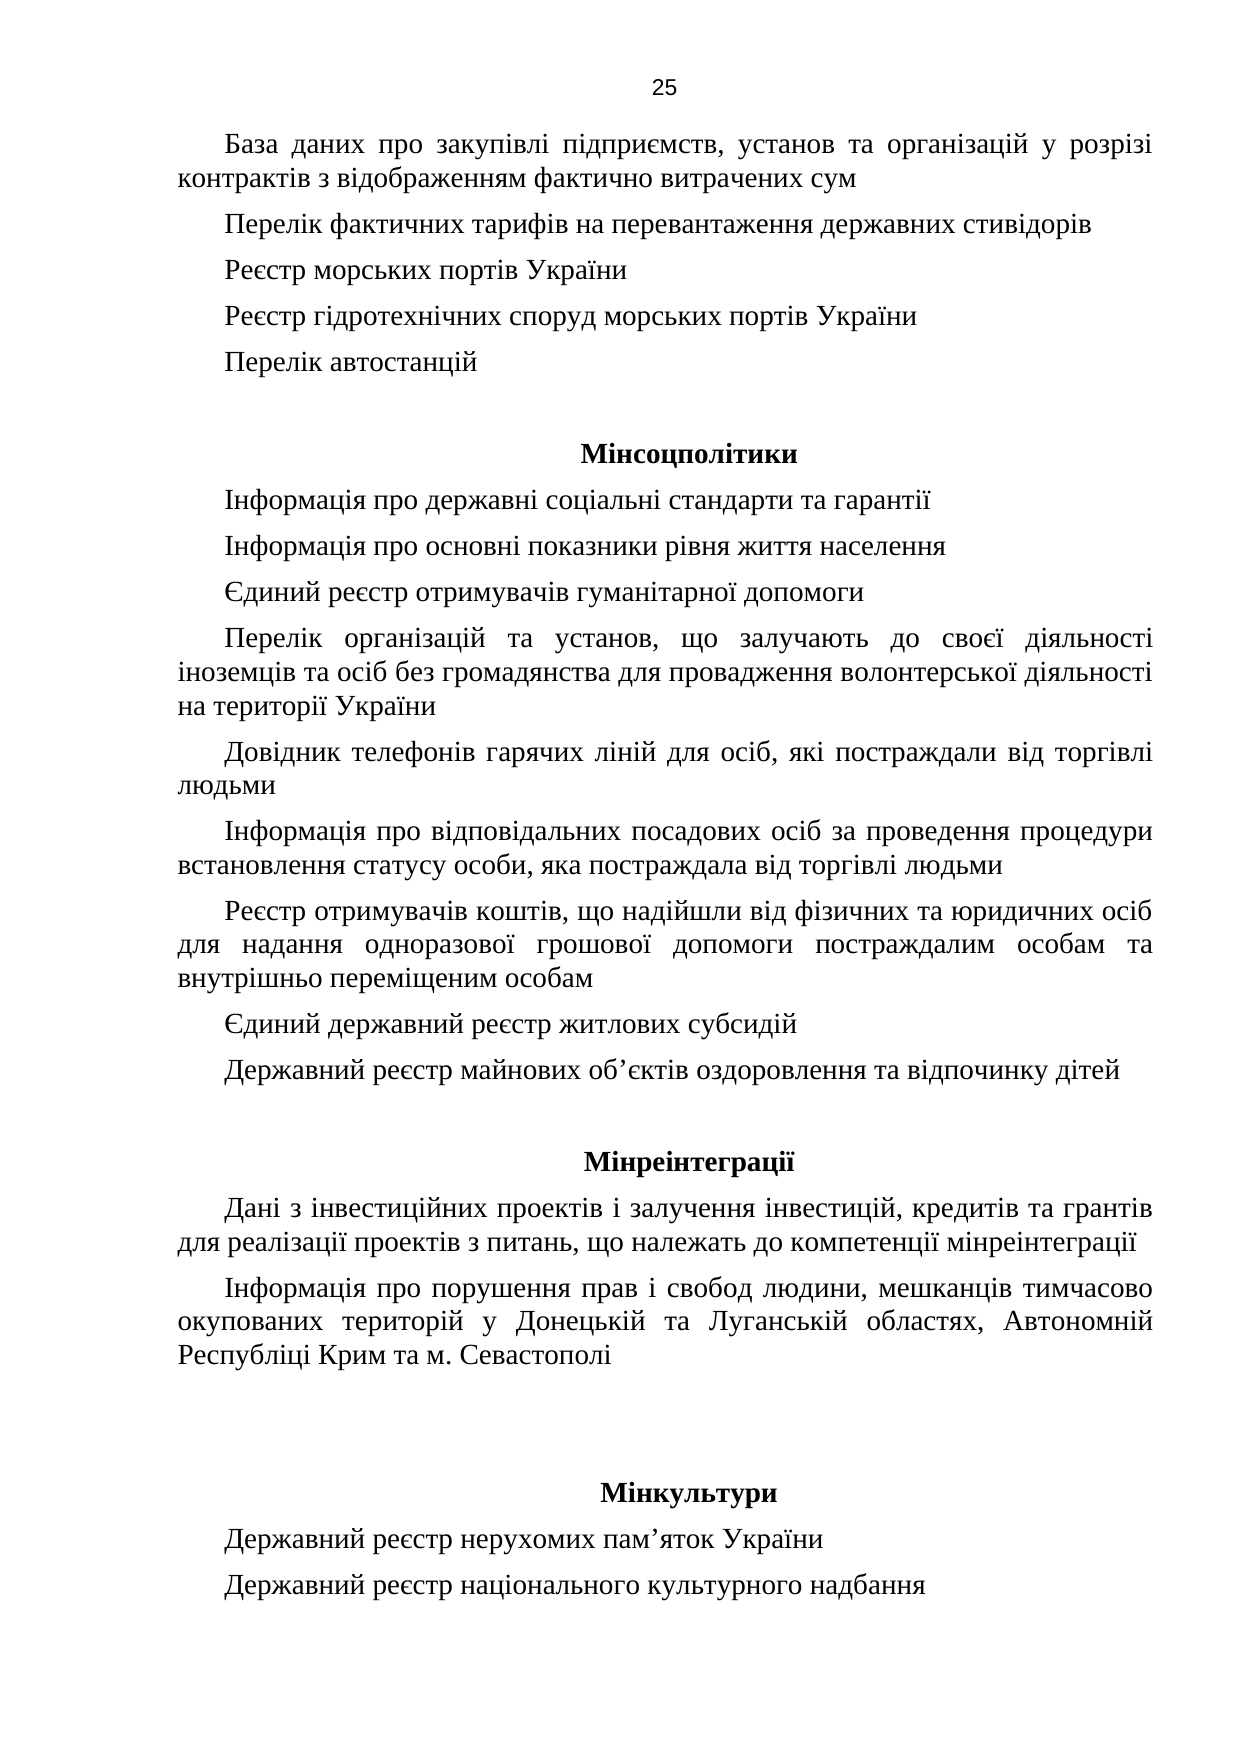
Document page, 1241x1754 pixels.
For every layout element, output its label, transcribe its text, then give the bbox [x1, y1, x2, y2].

text Єдиний державний реєстр житлових субсидій [177, 1006, 1154, 1039]
text Реєстр гідротехнічних споруд морських портів України [177, 298, 1154, 332]
text Довідник телефонів гарячих ліній для осіб, які постраждали від торгівлі людьми [177, 734, 1154, 801]
text Державний реєстр майнових об’єктів оздоровлення та відпочинку дітей [177, 1052, 1154, 1086]
text Інформація про державні соціальні стандарти та гарантії [177, 482, 1154, 516]
text Інформація про порушення прав і свобод людини, мешканців тимчасово окупованих територій у Донецькій та Луганській областях, Автономній Республіці Крим та м. Севастополі [177, 1270, 1154, 1370]
text Єдиний реєстр отримувачів гуманітарної допомоги [177, 574, 1154, 608]
text Мінкультури [177, 1475, 1154, 1508]
text Перелік автостанцій [177, 344, 1154, 378]
text Інформація про основні показники рівня життя населення [177, 528, 1154, 562]
text База даних про закупівлі підприємств, установ та організацій у розрізі контрактів з відображенням фактично витрачених сум [177, 127, 1154, 194]
text Реєстр морських портів України [177, 252, 1154, 286]
text Дані з інвестиційних проектів і залучення інвестицій, кредитів та грантів для реалізації проектів з питань, що належать до компетенції мінреінтеграції [177, 1190, 1154, 1257]
text Державний реєстр національного культурного надбання [177, 1567, 1154, 1601]
text Перелік фактичних тарифів на перевантаження державних стивідорів [177, 206, 1154, 240]
text Державний реєстр нерухомих пам’яток України [177, 1521, 1154, 1554]
text Інформація про відповідальних посадових осіб за проведення процедури встановлення статусу особи, яка постраждала від торгівлі людьми [177, 813, 1154, 880]
text Реєстр отримувачів коштів, що надійшли від фізичних та юридичних осіб для надання одноразової грошової допомоги постраждалим особам та внутрішньо переміщеним особам [177, 893, 1154, 993]
text Перелік організацій та установ, що залучають до своєї діяльності іноземців та осіб без громадянства для провадження волонтерської діяльності на території України [177, 621, 1154, 721]
text Мінреінтеграції [177, 1144, 1154, 1178]
text Мінсоцполітики [177, 436, 1154, 470]
